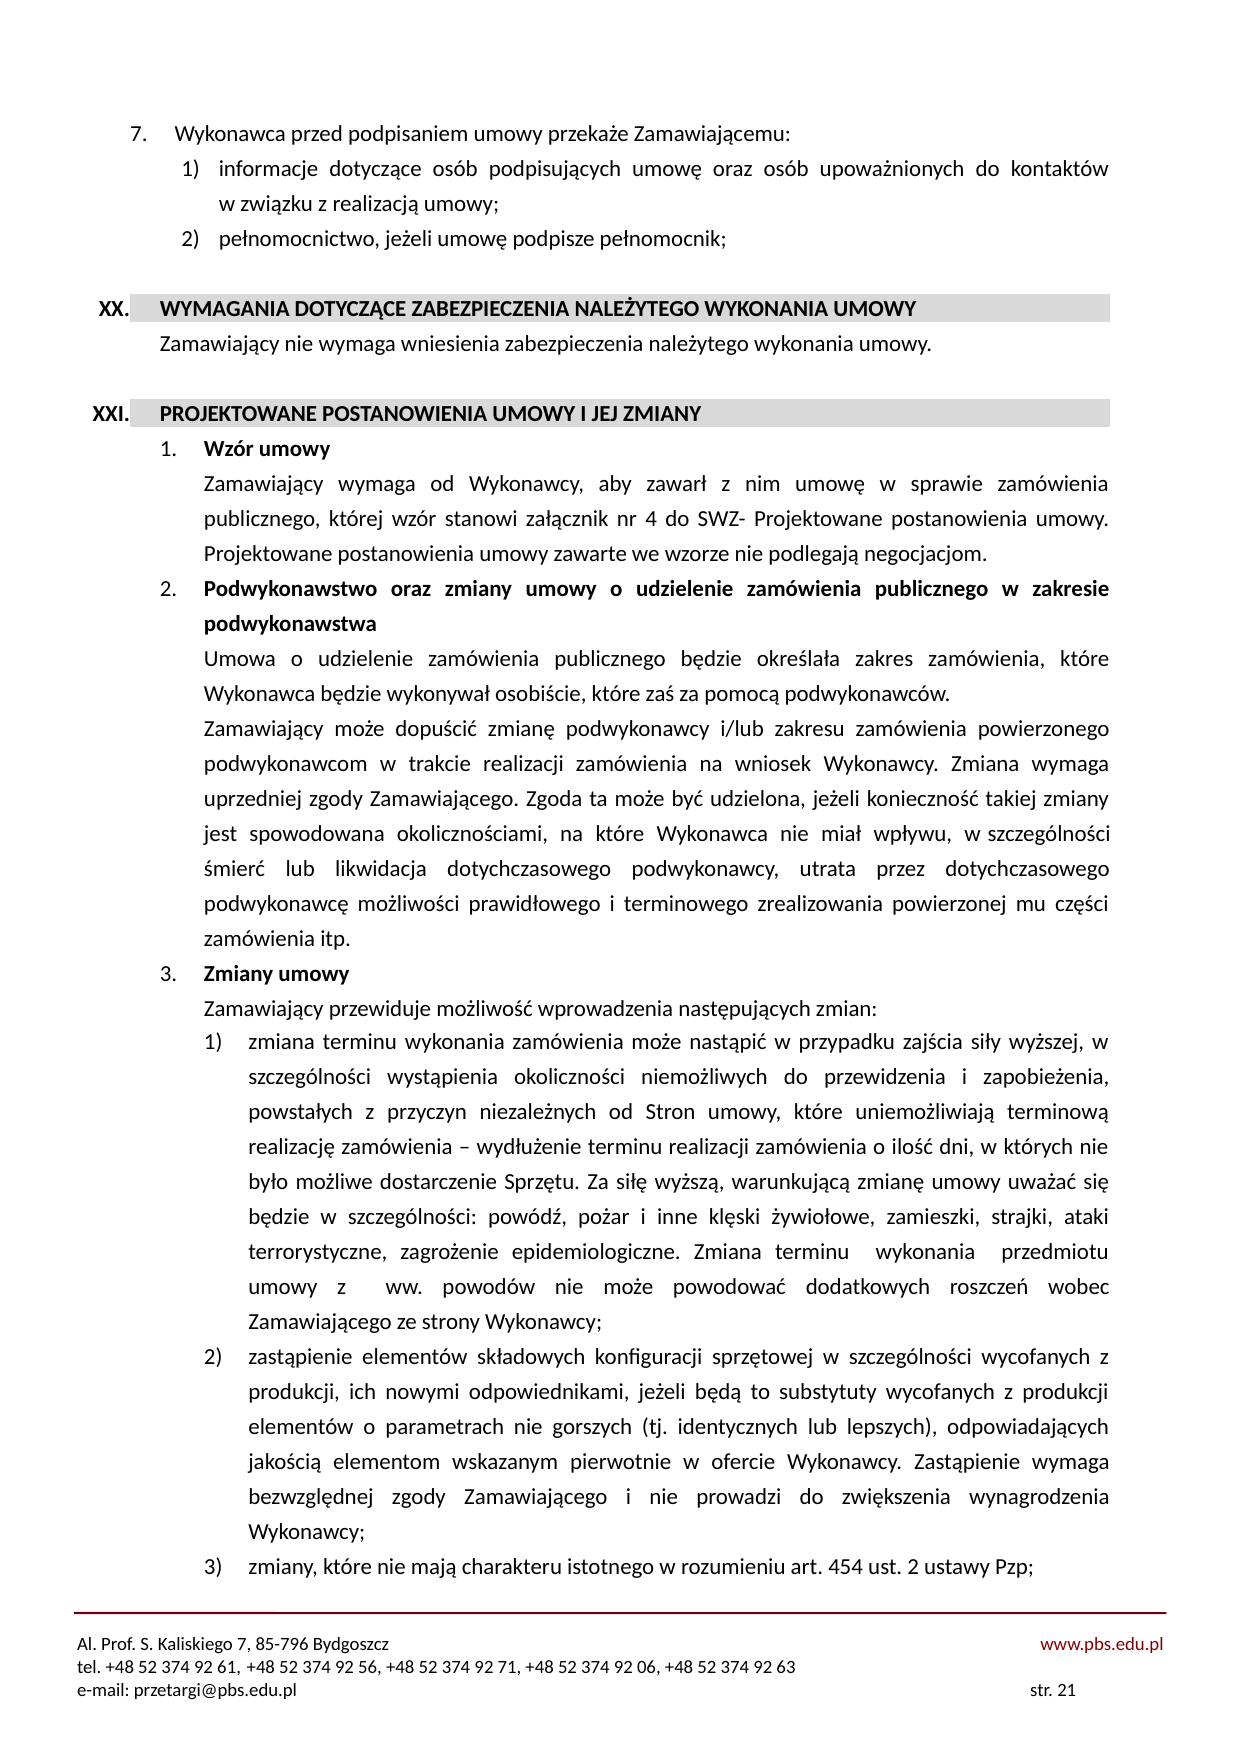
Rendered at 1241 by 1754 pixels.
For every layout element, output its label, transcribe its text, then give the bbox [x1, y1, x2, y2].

list Wzór umowy [159, 434, 1110, 462]
list pełnomocnictwo, jeżeli umowę podpisze pełnomocnik; [181, 224, 1110, 252]
list PROJEKTOWANE POSTANOWIENIA UMOWY I JEJ ZMIANY [130, 399, 1110, 427]
list informacje dotyczące osób podpisujących umowę oraz osób upoważnionych do kontaktów w związku z realizacją umowy; [181, 154, 1110, 217]
list zastąpienie elementów składowych konfiguracji sprzętowej w szczególności wycofanych z produkcji, ich nowymi odpowiednikami, jeżeli będą to substytuty wycofanych z produkcji elementów o parametrach nie gorszych (tj. identycznych lub lepszych), odpowiadających jakością elementom wskazanym pierwotnie w ofercie Wykonawcy. Zastąpienie wymaga bezwzględnej zgody Zamawiającego i nie prowadzi do zwiększenia wynagrodzenia Wykonawcy; [204, 1342, 1110, 1545]
list zmiana terminu wykonania zamówienia może nastąpić w przypadku zajścia siły wyższej, w szczególności wystąpienia okoliczności niemożliwych do przewidzenia i zapobieżenia, powstałych z przyczyn niezależnych od Stron umowy, które uniemożliwiają terminową realizację zamówienia – wydłużenie terminu realizacji zamówienia o ilość dni, w których nie było możliwe dostarczenie Sprzętu. Za siłę wyższą, warunkującą zmianę umowy uważać się będzie w szczególności: powódź, pożar i inne klęski żywiołowe, zamieszki, strajki, ataki terrorystyczne, zagrożenie epidemiologiczne. Zmiana terminu wykonania przedmiotu umowy z ww. powodów nie może powodować dodatkowych roszczeń wobec Zamawiającego ze strony Wykonawcy; [204, 1027, 1110, 1335]
text Umowa o udzielenie zamówienia publicznego będzie określała zakres zamówienia, które Wykonawca będzie wykonywał osobiście, które zaś za pomocą podwykonawców. [204, 644, 1110, 707]
list Wykonawca przed podpisaniem umowy przekaże Zamawiającemu: [130, 119, 1110, 147]
list Zmiany umowy [159, 959, 1110, 987]
text Zamawiający przewiduje możliwość wprowadzenia następujących zmian: [204, 994, 1110, 1022]
text Zamawiający wymaga od Wykonawcy, aby zawarł z nim umowę w sprawie zamówienia publicznego, której wzór stanowi załącznik nr 4 do SWZ- Projektowane postanowienia umowy. Projektowane postanowienia umowy zawarte we wzorze nie podlegają negocjacjom. [204, 469, 1110, 567]
list WYMAGANIA DOTYCZĄCE ZABEZPIECZENIA NALEŻYTEGO WYKONANIA UMOWY [130, 294, 1110, 322]
list Podwykonawstwo oraz zmiany umowy o udzielenie zamówienia publicznego w zakresie podwykonawstwa [159, 574, 1110, 637]
text Zamawiający może dopuścić zmianę podwykonawcy i/lub zakresu zamówienia powierzonego podwykonawcom w trakcie realizacji zamówienia na wniosek Wykonawcy. Zmiana wymaga uprzedniej zgody Zamawiającego. Zgoda ta może być udzielona, jeżeli konieczność takiej zmiany jest spowodowana okolicznościami, na które Wykonawca nie miał wpływu, w szczególności śmierć lub likwidacja dotychczasowego podwykonawcy, utrata przez dotychczasowego podwykonawcę możliwości prawidłowego i terminowego zrealizowania powierzonej mu części zamówienia itp. [204, 714, 1110, 952]
text Zamawiający nie wymaga wniesienia zabezpieczenia należytego wykonania umowy. [159, 329, 1110, 357]
list zmiany, które nie mają charakteru istotnego w rozumieniu art. 454 ust. 2 ustawy Pzp; [204, 1552, 1110, 1580]
